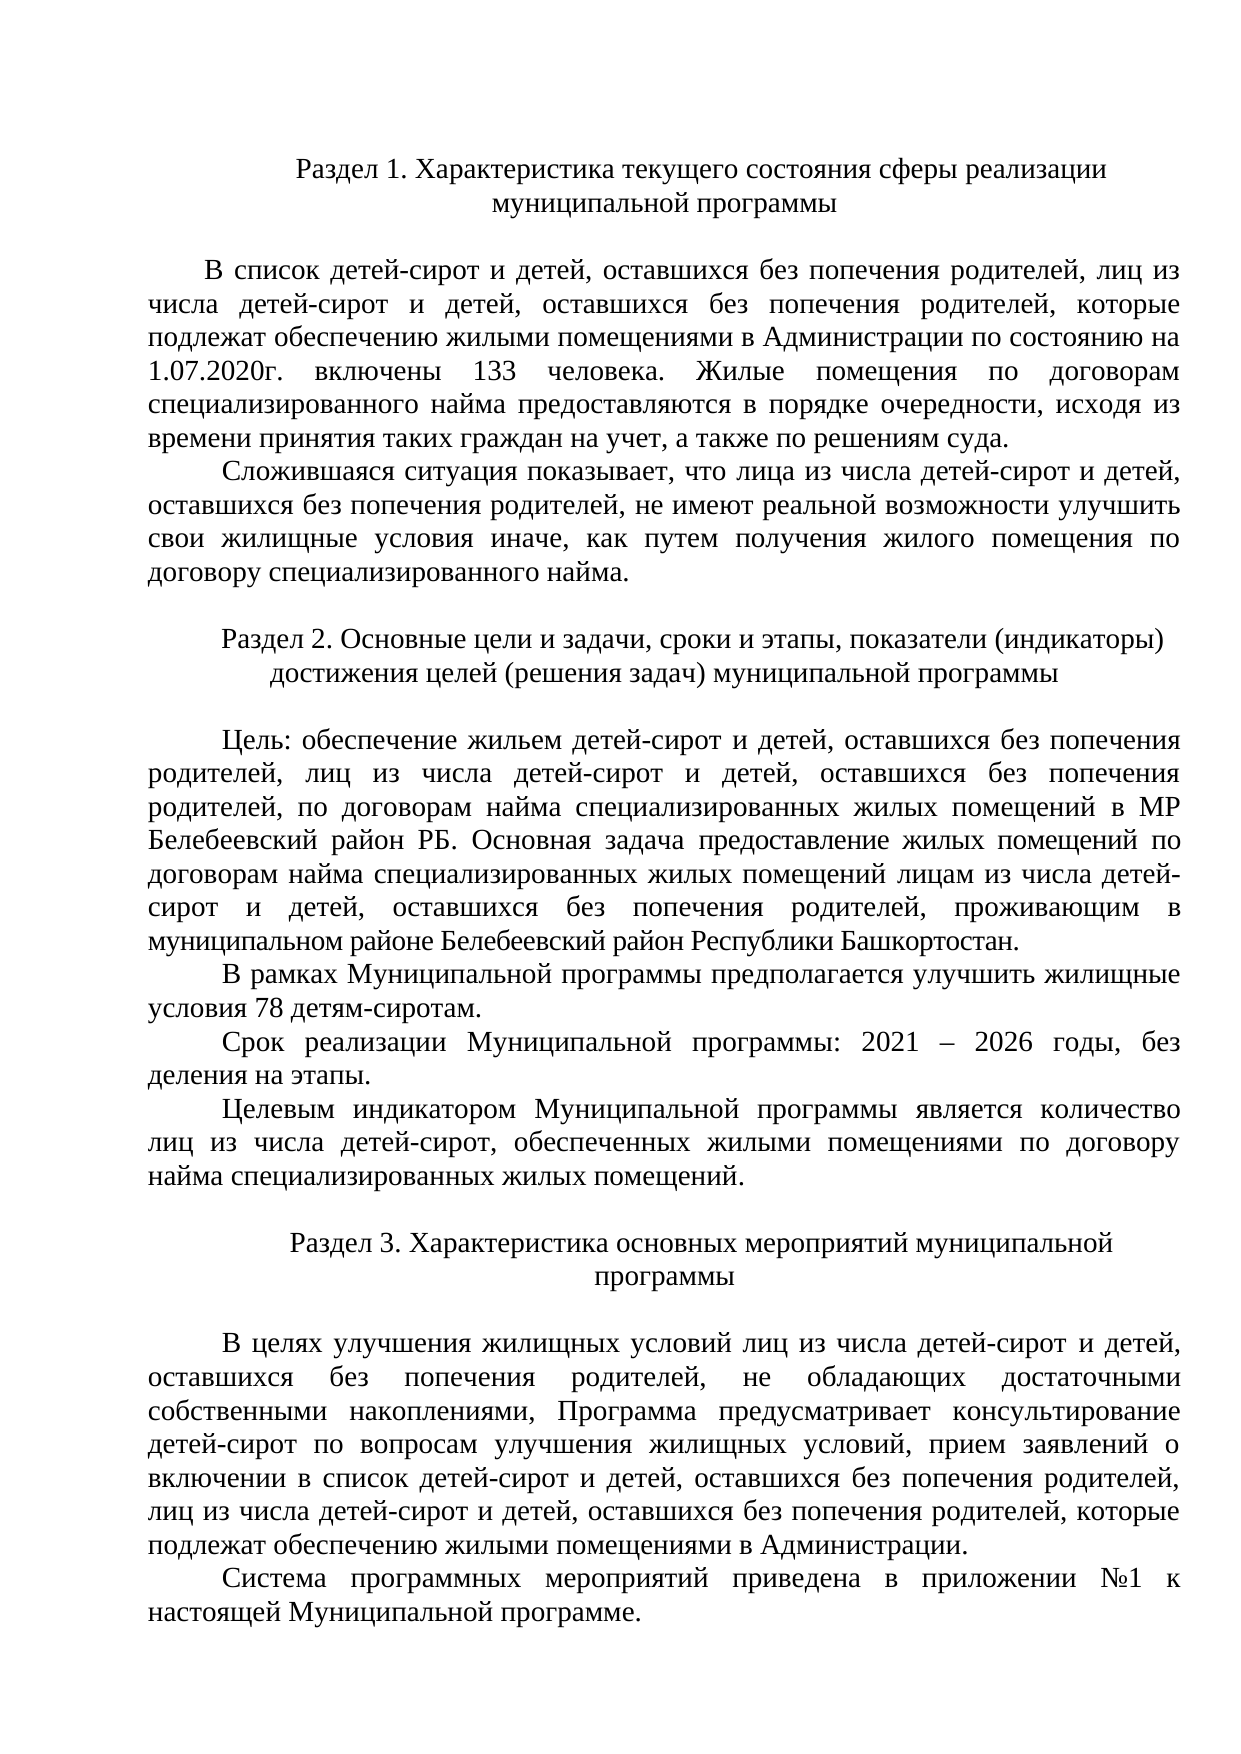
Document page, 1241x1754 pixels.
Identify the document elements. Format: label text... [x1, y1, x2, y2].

text В рамках Муниципальной программы предполагается улучшить жилищные условия 78 детям-сиротам. [148, 957, 1181, 1024]
text Сложившаяся ситуация показывает, что лица из числа детей-сирот и детей, оставшихся без попечения родителей, не имеют реальной возможности улучшить свои жилищные условия иначе, как путем получения жилого помещения по договору специализированного найма. [148, 453, 1181, 588]
text Раздел 2. Основные цели и задачи, сроки и этапы, показатели (индикаторы) достижения целей (решения задач) муниципальной программы [148, 621, 1181, 688]
text Раздел 3. Характеристика основных мероприятий муниципальной программы [148, 1225, 1181, 1292]
text В список детей-сирот и детей, оставшихся без попечения родителей, лиц из числа детей-сирот и детей, оставшихся без попечения родителей, которые подлежат обеспечению жилыми помещениями в Администрации по состоянию на 1.07.2020г. включены 133 человека. Жилые помещения по договорам специализированного найма предоставляются в порядке очередности, исходя из времени принятия таких граждан на учет, а также по решениям суда. [148, 252, 1181, 453]
text В целях улучшения жилищных условий лиц из числа детей-сирот и детей, оставшихся без попечения родителей, не обладающих достаточными собственными накоплениями, Программа предусматривает консультирование детей-сирот по вопросам улучшения жилищных условий, прием заявлений о включении в список детей-сирот и детей, оставшихся без попечения родителей, лиц из числа детей-сирот и детей, оставшихся без попечения родителей, которые подлежат обеспечению жилыми помещениями в Администрации. [148, 1326, 1181, 1560]
text Целевым индикатором Муниципальной программы является количество лиц из числа детей-сирот, обеспеченных жилыми помещениями по договору найма специализированных жилых помещений. [148, 1091, 1181, 1191]
text Цель: обеспечение жильем детей-сирот и детей, оставшихся без попечения родителей, лиц из числа детей-сирот и детей, оставшихся без попечения родителей, по договорам найма специализированных жилых помещений в МР Белебеевский район РБ. Основная задача предоставление жилых помещений по договорам найма специализированных жилых помещений лицам из числа детей-сирот и детей, оставшихся без попечения родителей, проживающим в муниципальном районе Белебеевский район Республики Башкортостан. [148, 722, 1181, 957]
text Срок реализации Муниципальной программы: 2021 – 2026 годы, без деления на этапы. [148, 1024, 1181, 1091]
text Раздел 1. Характеристика текущего состояния сферы реализации муниципальной программы [148, 152, 1181, 219]
text Система программных мероприятий приведена в приложении №1 к настоящей Муниципальной программе. [148, 1560, 1181, 1627]
